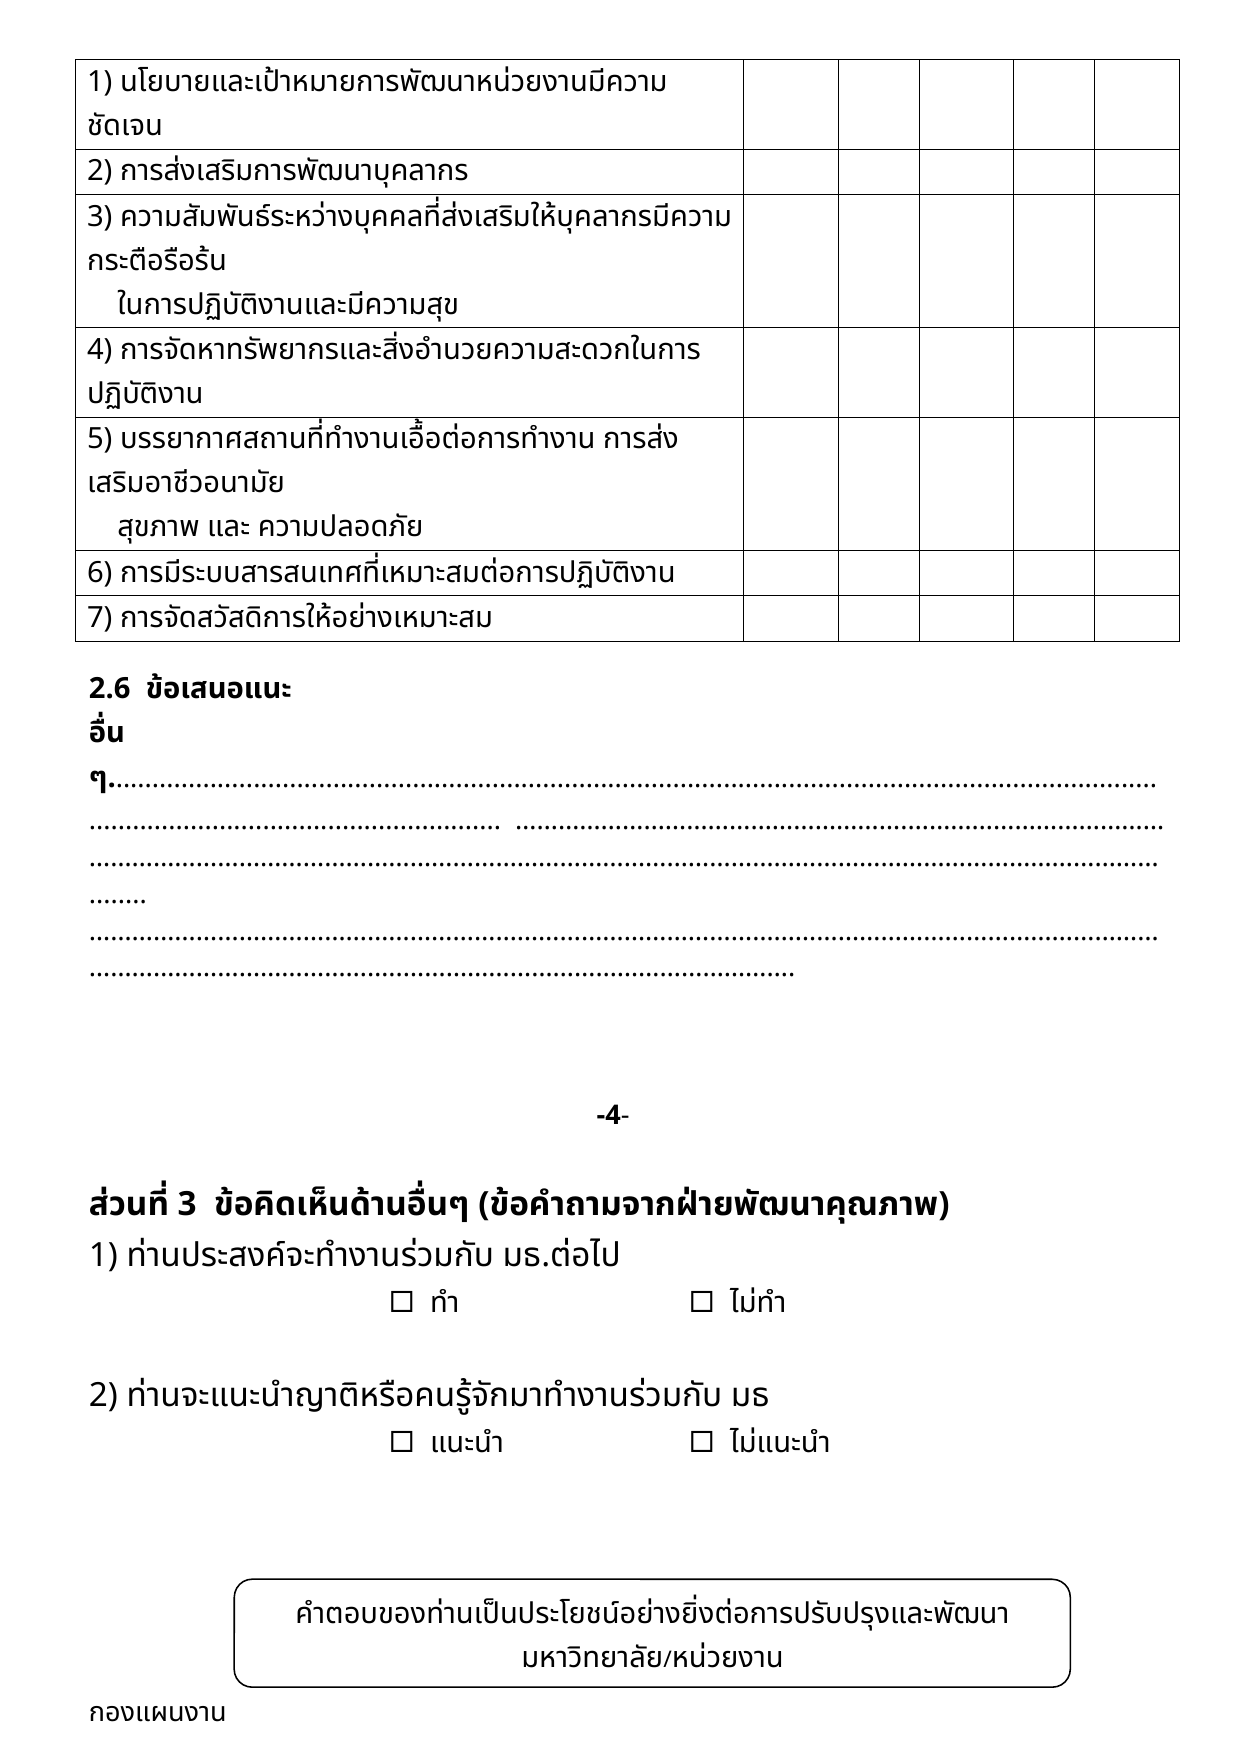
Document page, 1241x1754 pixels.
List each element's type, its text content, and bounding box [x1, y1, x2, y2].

table_cell [1095, 195, 1179, 327]
text ส่วนที่ 3 ข้อคิดเห็นด้านอื่นๆ (ข้อคำถามจากฝ่ายพัฒนาคุณภาพ) [89, 1180, 1167, 1231]
table_cell [744, 60, 838, 148]
table_cell [744, 551, 838, 595]
table_cell 5) บรรยากาศสถานที่ทำงานเอื้อต่อการทำงาน การส่งเสริมอาชีวอนามัย สุขภาพ และ ความปลอดภัย [76, 418, 743, 550]
text -4- [59, 1095, 1167, 1132]
table_cell [1014, 195, 1094, 327]
table_cell [839, 195, 919, 327]
table_cell [1014, 328, 1094, 417]
table_cell [920, 551, 1013, 595]
table_cell [1095, 150, 1179, 194]
text 2.6 ข้อเสนอแนะอื่นๆ.......................................................................................................................................................................................................... ……………………………………………….……………………………………………………………………………………………………………………………………………………………………........ [89, 668, 1167, 911]
table_cell [1014, 418, 1094, 550]
table_cell [1095, 60, 1179, 148]
text ทำ ไม่ทำ [314, 1281, 1167, 1325]
table_cell [839, 596, 919, 641]
table_cell [920, 60, 1013, 148]
table_cell [839, 150, 919, 194]
text แนะนำ ไม่แนะนำ [314, 1421, 1167, 1466]
table_cell 6) การมีระบบสารสนเทศที่เหมาะสมต่อการปฏิบัติงาน [76, 551, 743, 595]
text 1) ท่านประสงค์จะทำงานร่วมกับ มธ.ต่อไป [89, 1231, 1167, 1281]
table_cell [839, 328, 919, 417]
table_cell [744, 596, 838, 641]
table_cell [1014, 60, 1094, 148]
table_cell 7) การจัดสวัสดิการให้อย่างเหมาะสม [76, 596, 743, 641]
table_cell [920, 195, 1013, 327]
table_cell 4) การจัดหาทรัพยากรและสิ่งอำนวยความสะดวกในการปฏิบัติงาน [76, 328, 743, 417]
table_cell [1095, 328, 1179, 417]
table_cell [744, 150, 838, 194]
table_cell [839, 60, 919, 148]
table_cell [744, 195, 838, 327]
table_cell 3) ความสัมพันธ์ระหว่างบุคคลที่ส่งเสริมให้บุคลากรมีความกระตือรือร้น ในการปฏิบัติงานและมีความสุข [76, 195, 743, 327]
table_cell [1095, 551, 1179, 595]
table_cell [920, 418, 1013, 550]
text …………………………………………………………………………………………………………………………………………………………………………..………………………………………………. [89, 911, 1167, 985]
table_cell [839, 551, 919, 595]
table_cell [920, 328, 1013, 417]
table_cell [839, 418, 919, 550]
table_cell [920, 596, 1013, 641]
table_cell 2) การส่งเสริมการพัฒนาบุคลากร [76, 150, 743, 194]
table_cell 1) นโยบายและเป้าหมายการพัฒนาหน่วยงานมีความชัดเจน [76, 60, 743, 148]
table_cell [1014, 150, 1094, 194]
table_cell [920, 150, 1013, 194]
text 2) ท่านจะแนะนำญาติหรือคนรู้จักมาทำงานร่วมกับ มธ [89, 1371, 1167, 1421]
table_cell [1095, 418, 1179, 550]
table_cell [1014, 551, 1094, 595]
table_cell [744, 418, 838, 550]
table_cell [1014, 596, 1094, 641]
table_cell [1095, 596, 1179, 641]
table_cell [744, 328, 838, 417]
